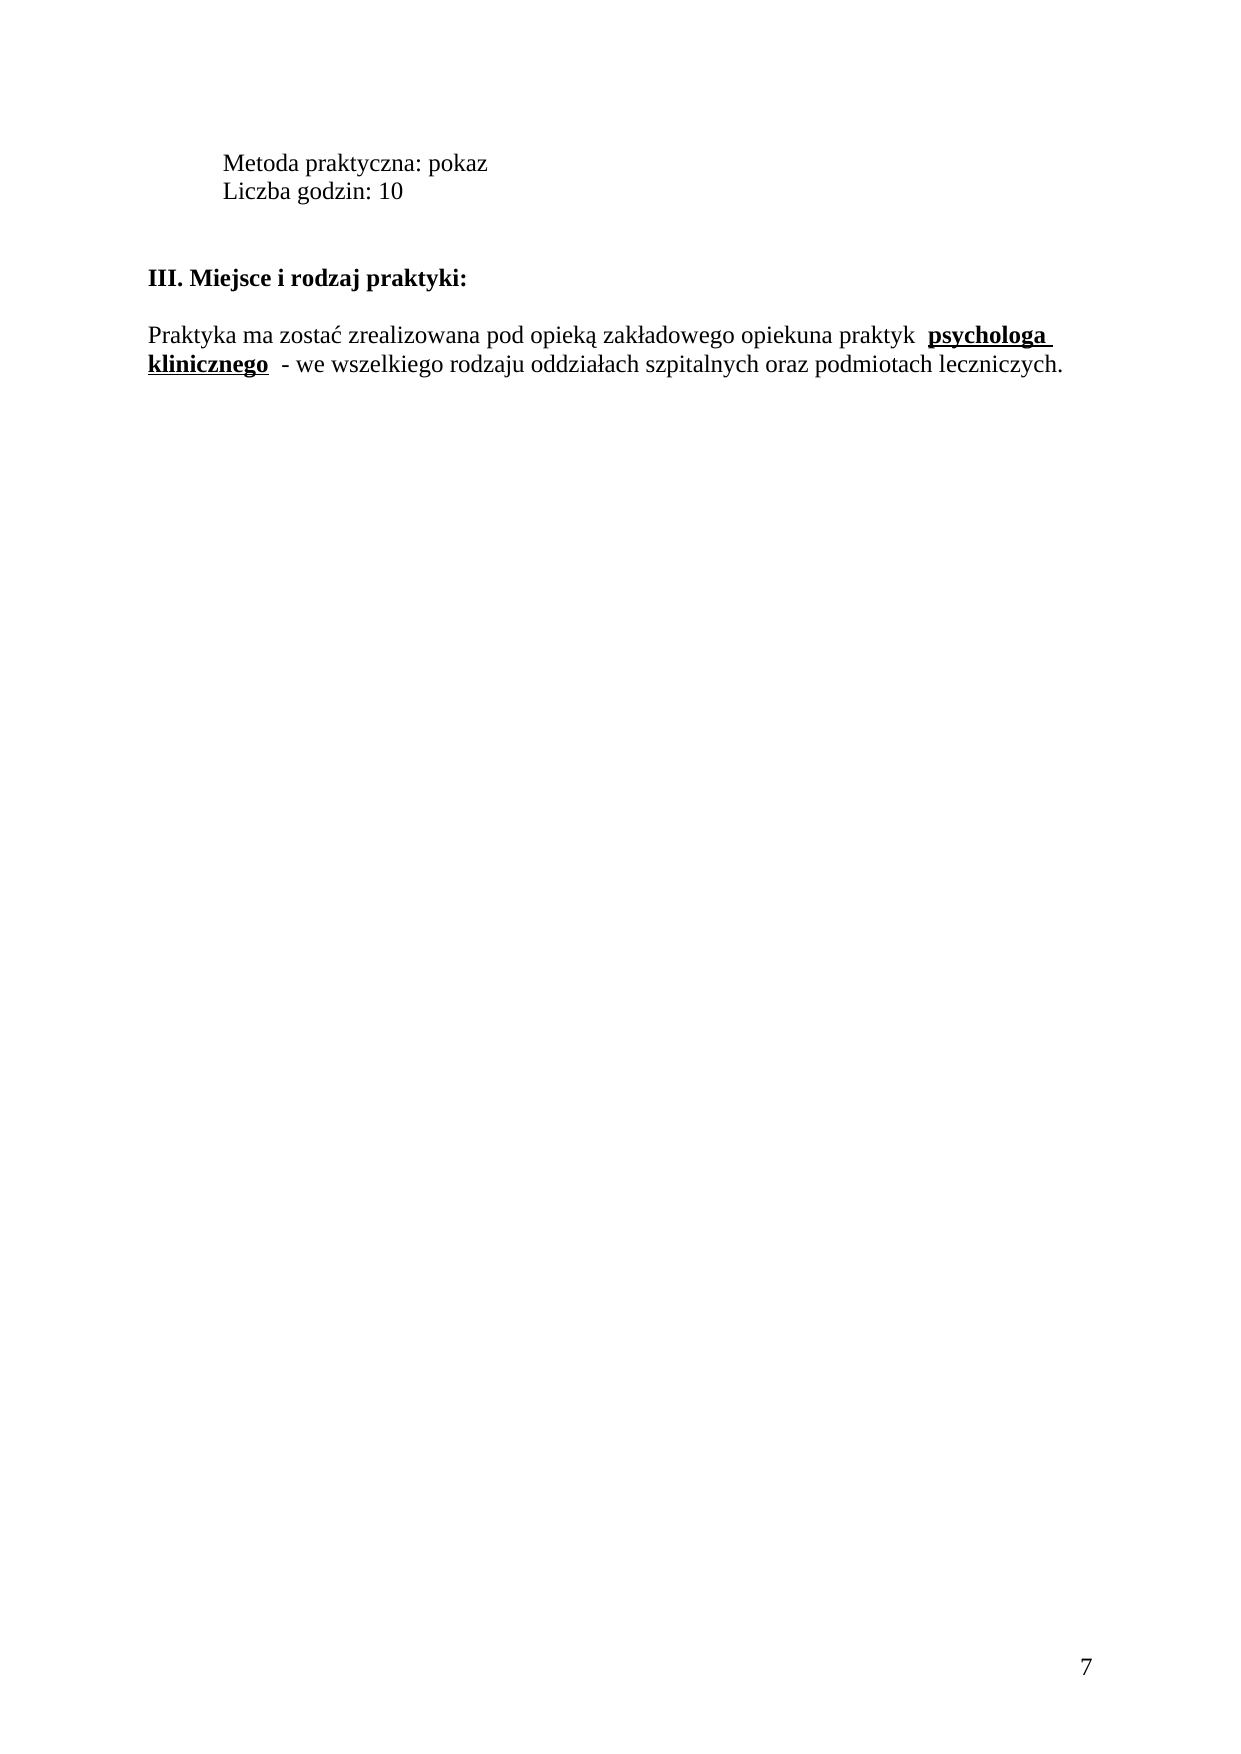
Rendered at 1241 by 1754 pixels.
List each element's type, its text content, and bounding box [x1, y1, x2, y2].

text Praktyka ma zostać zrealizowana pod opieką zakładowego opiekuna praktyk psychologa klinicznego - we wszelkiego rodzaju oddziałach szpitalnych oraz podmiotach leczniczych. [148, 320, 1093, 378]
text III. Miejsce i rodzaj praktyki: [148, 263, 1093, 291]
text Liczba godzin: 10 [223, 176, 1093, 205]
text Metoda praktyczna: pokaz [223, 148, 1093, 176]
